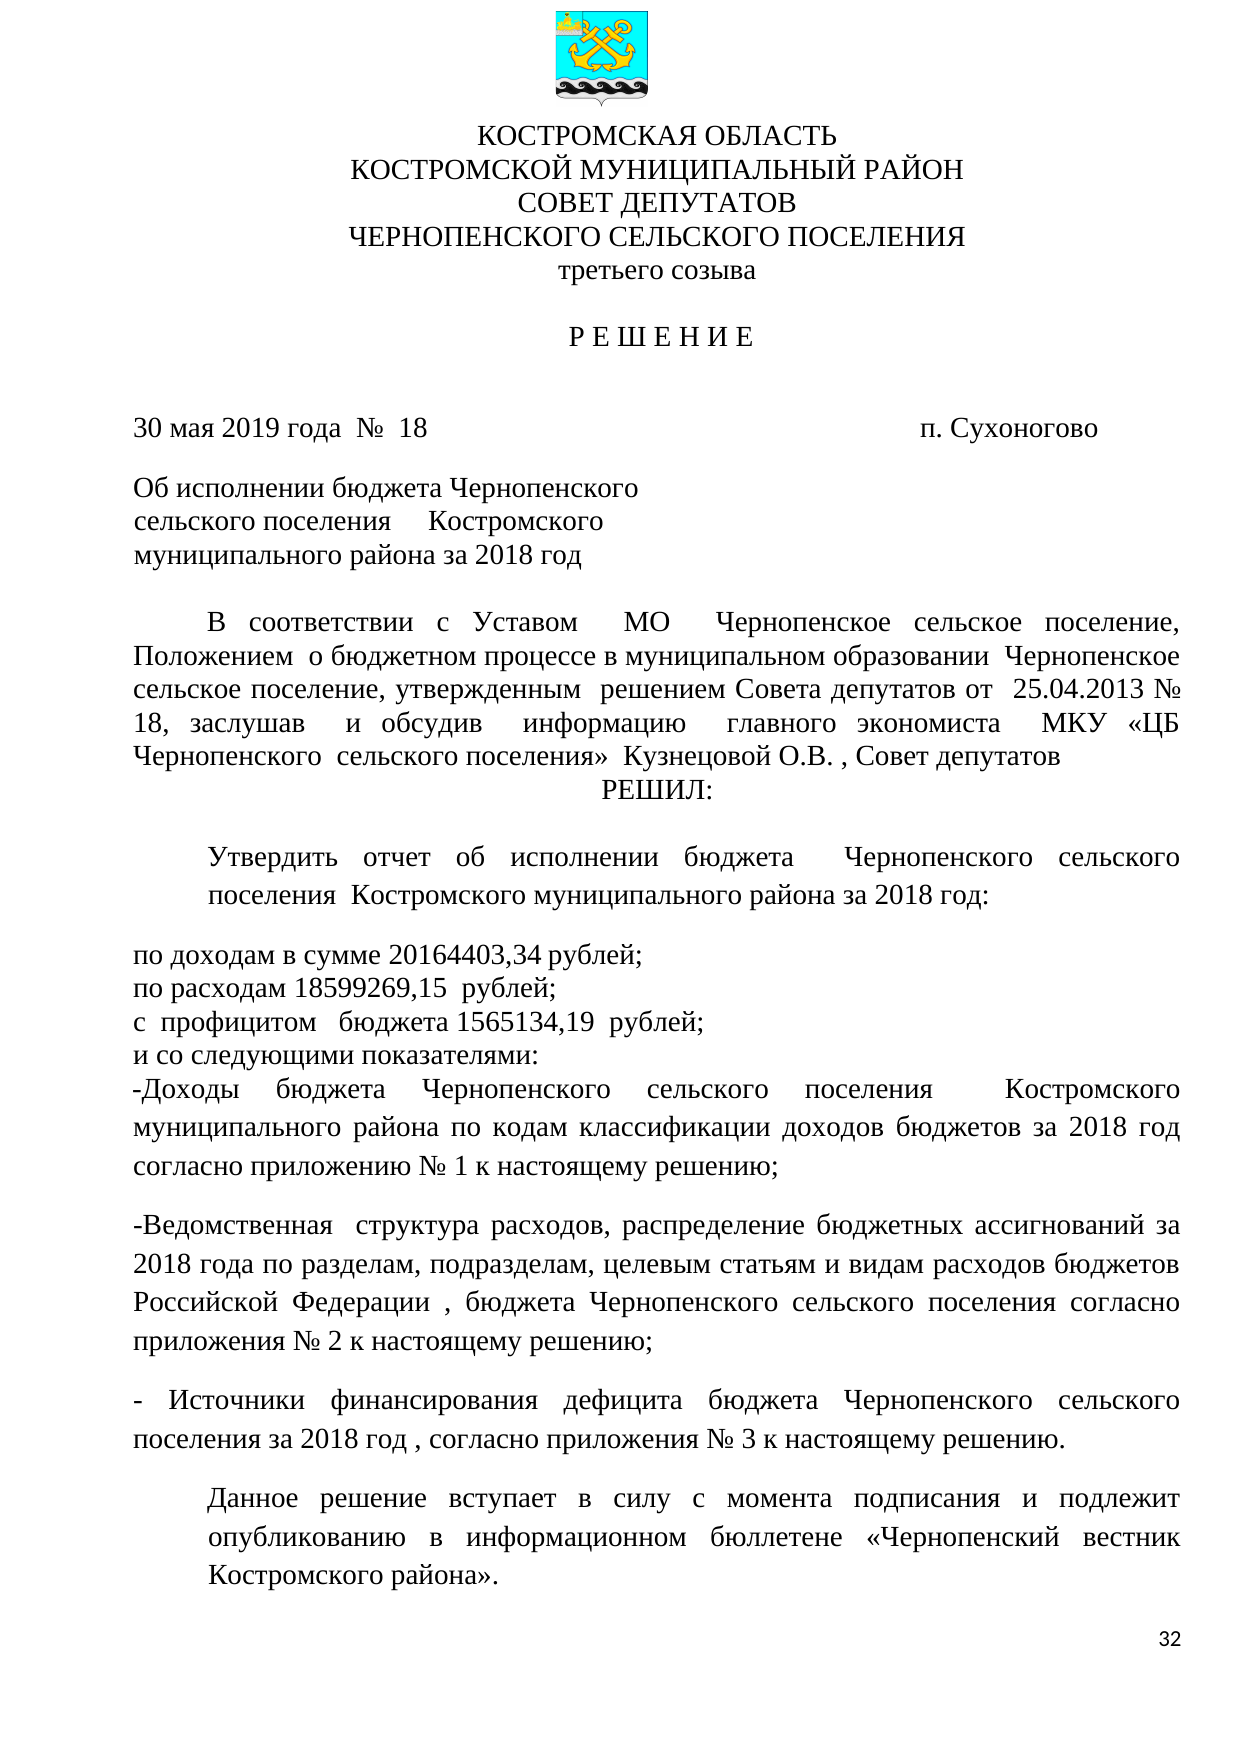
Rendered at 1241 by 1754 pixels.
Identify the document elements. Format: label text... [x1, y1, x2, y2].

text муниципального района за 2018 год [39, 537, 1181, 571]
list -Ведомственная структура расходов, распределение бюджетных ассигнований за 2018 года по разделам, подразделам, целевым статьям и видам расходов бюджетов Российской Федерации , бюджета Чернопенского сельского поселения согласно приложения № 2 к настоящему решению; [133, 1207, 1181, 1357]
text 30 мая 2019 года № 18 п. Сухоногово [133, 411, 1181, 444]
text Об исполнении бюджета Чернопенского [39, 470, 1181, 503]
list Утвердить отчет об исполнении бюджета Чернопенского сельского поселения Костромского муниципального района за 2018 год: [207, 839, 1181, 911]
text и со следующими показателями: [133, 1037, 1181, 1071]
list Данное решение вступает в силу с момента подписания и подлежит опубликованию в информационном бюллетене «Чернопенский вестник Костромского района». [207, 1480, 1181, 1591]
text ЧЕРНОПЕНСКОГО СЕЛЬСКОГО ПОСЕЛЕНИЯ [133, 219, 1181, 252]
text по расходам 18599269,15 рублей; [133, 970, 1181, 1004]
text РЕШИЛ: [133, 772, 1181, 805]
text по доходам в сумме 20164403,34 рублей; [133, 937, 1181, 970]
text Р Е Ш Е Н И Е [133, 319, 1181, 353]
text В соответствии с Уставом МО Чернопенское сельское поселение, Положением о бюджетном процессе в муниципальном образовании Чернопенское сельское поселение, утвержденным решением Совета депутатов от 25.04.2013 № 18, заслушав и обсудив информацию главного экономиста МКУ «ЦБ Чернопенского сельского поселения» Кузнецовой О.В. , Совет депутатов [133, 604, 1181, 772]
text с профицитом бюджета 1565134,19 рублей; [133, 1004, 1181, 1037]
text КОСТРОМСКОЙ МУНИЦИПАЛЬНЫЙ РАЙОН [133, 152, 1181, 185]
text СОВЕТ ДЕПУТАТОВ [133, 185, 1181, 219]
picture [555, 11, 648, 107]
text третьего созыва [133, 252, 1181, 286]
list -Доходы бюджета Чернопенского сельского поселения Костромского муниципального района по кодам классификации доходов бюджетов за 2018 год согласно приложению № 1 к настоящему решению; [132, 1071, 1181, 1182]
text КОСТРОМСКАЯ ОБЛАСТЬ [133, 118, 1181, 152]
text сельского поселения Костромского [39, 503, 1181, 537]
list - Источники финансирования дефицита бюджета Чернопенского сельского поселения за 2018 год , согласно приложения № 3 к настоящему решению. [133, 1382, 1181, 1454]
